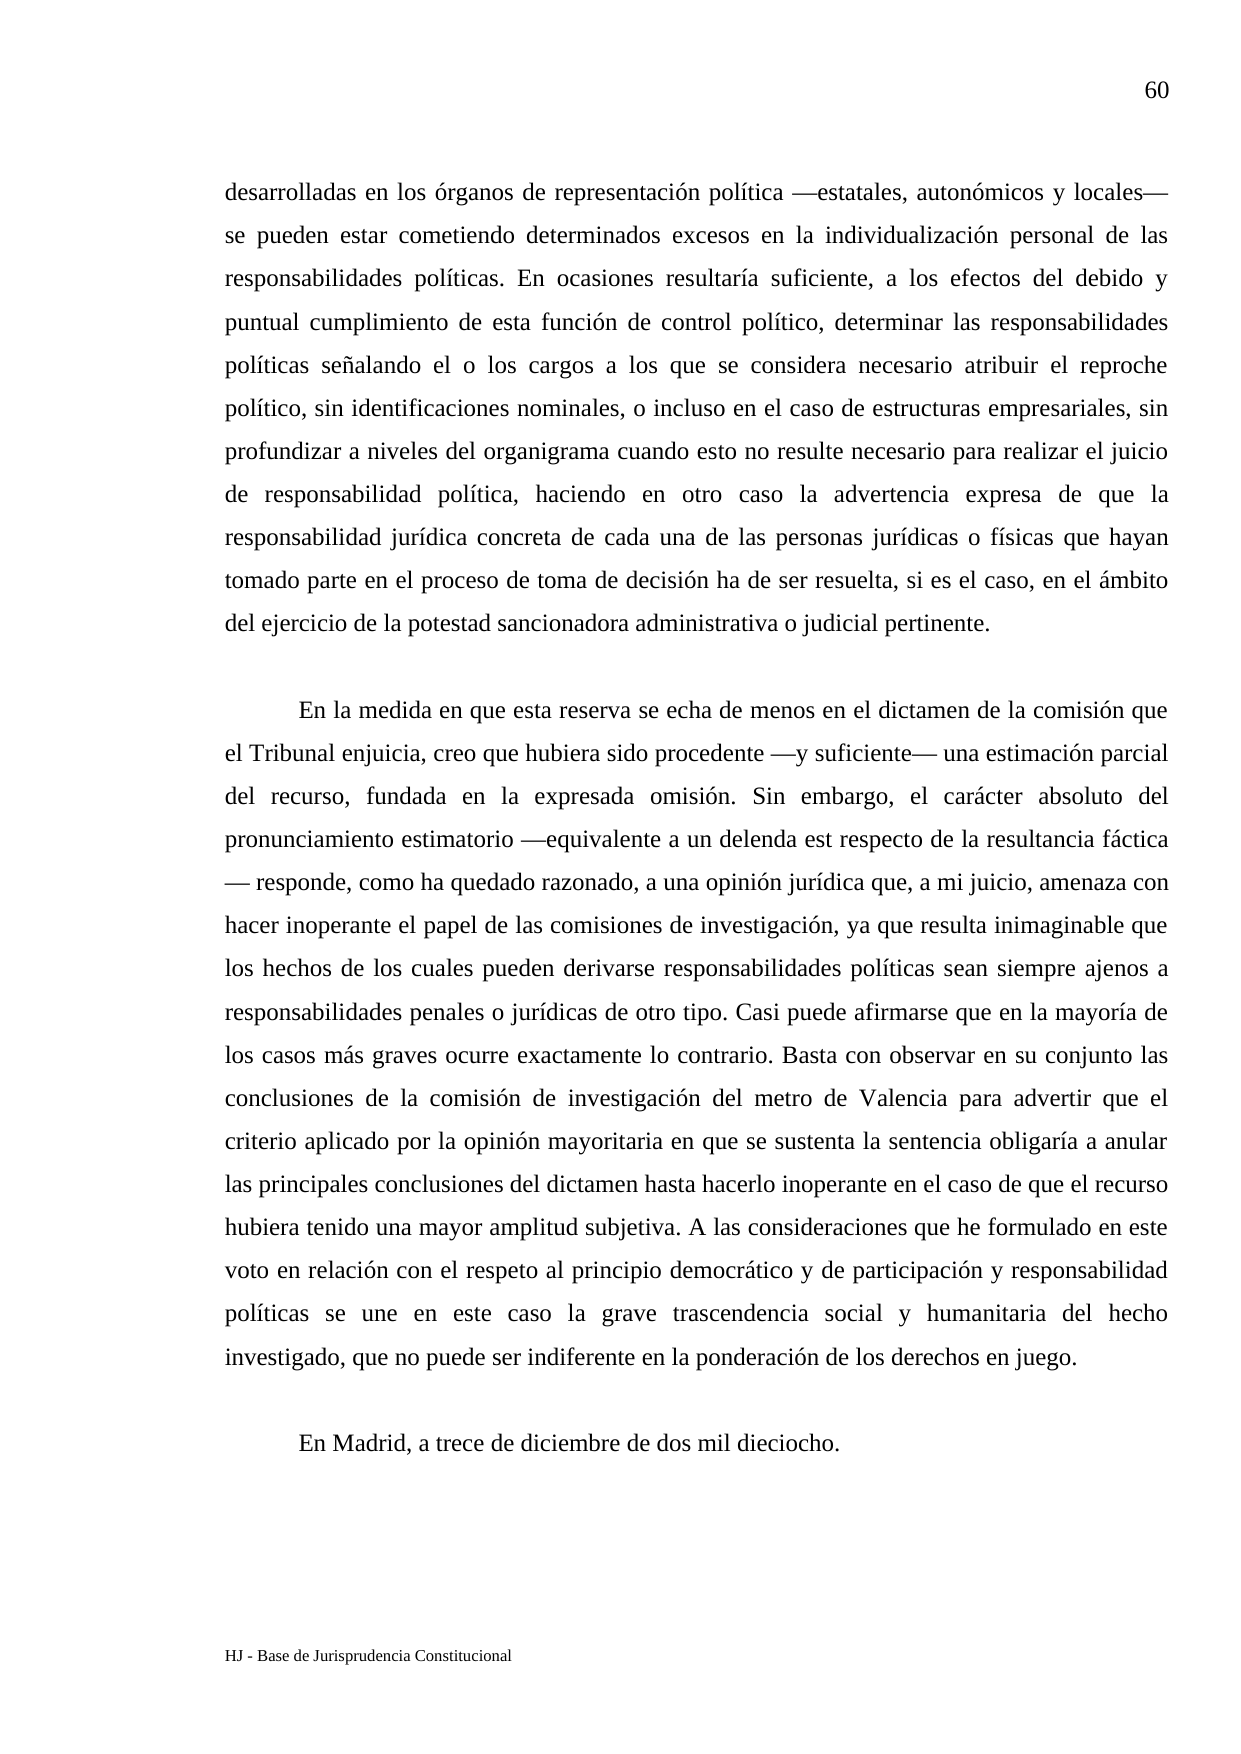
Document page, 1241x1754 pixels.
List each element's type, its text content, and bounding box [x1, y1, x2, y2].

text En Madrid, a trece de diciembre de dos mil dieciocho. [224, 1428, 1169, 1457]
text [224, 177, 1169, 637]
text En la medida en que esta reserva se echa de menos en el dictamen de la comisión que el Tribunal enjuicia, creo que hubiera sido procedente —y suficiente— una estimación parcial del recurso, fundada en la expresada omisión. Sin embargo, el carácter absoluto del pronunciamiento estimatorio —equivalente a un delenda est respecto de la resultancia fáctica— responde, como ha quedado razonado, a una opinión jurídica que, a mi juicio, amenaza con hacer inoperante el papel de las comisiones de investigación, ya que resulta inimaginable que los hechos de los cuales pueden derivarse responsabilidades políticas sean siempre ajenos a responsabilidades penales o jurídicas de otro tipo. Casi puede afirmarse que en la mayoría de los casos más graves ocurre exactamente lo contrario. Basta con observar en su conjunto las conclusiones de la comisión de investigación del metro de Valencia para advertir que el criterio aplicado por la opinión mayoritaria en que se sustenta la sentencia obligaría a anular las principales conclusiones del dictamen hasta hacerlo inoperante en el caso de que el recurso hubiera tenido una mayor amplitud subjetiva. A las consideraciones que he formulado en este voto en relación con el respeto al principio democrático y de participación y responsabilidad políticas se une en este caso la grave trascendencia social y humanitaria del hecho investigado, que no puede ser indiferente en la ponderación de los derechos en juego. [224, 695, 1169, 1370]
